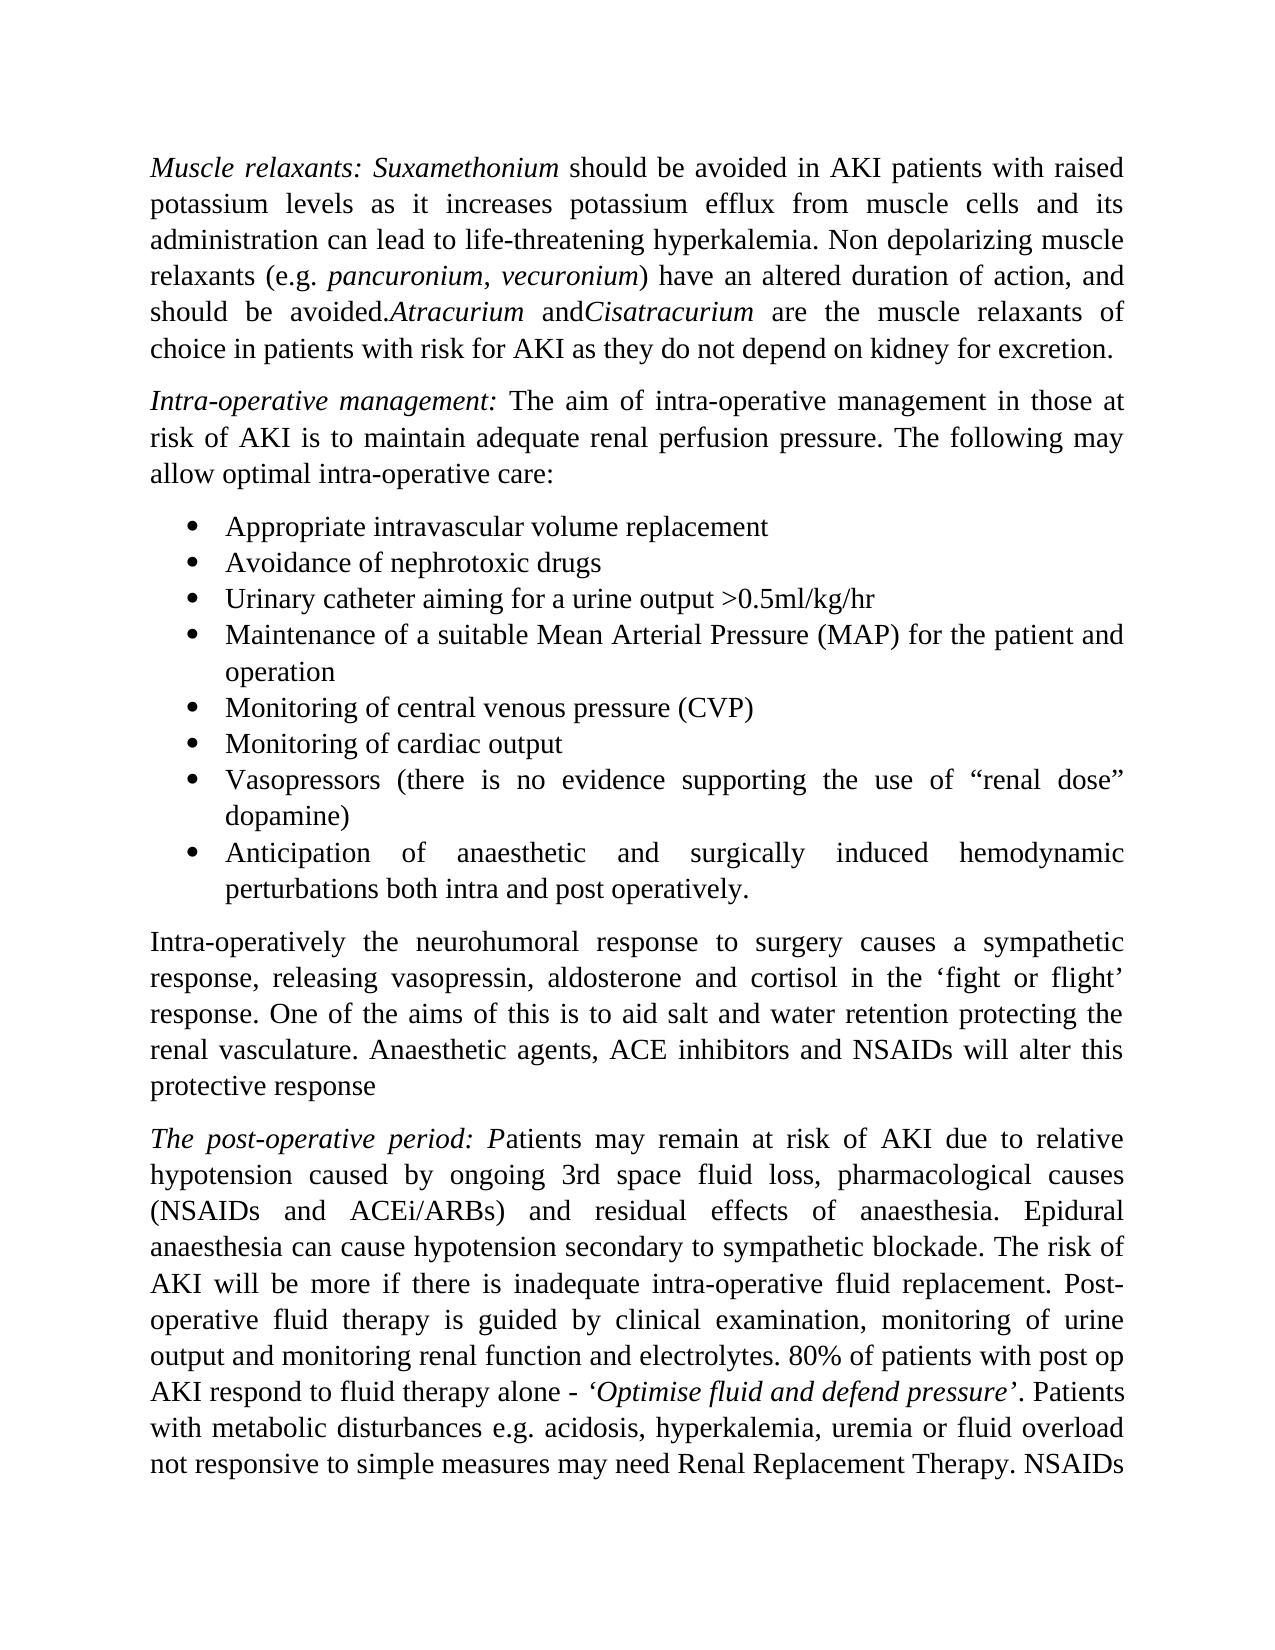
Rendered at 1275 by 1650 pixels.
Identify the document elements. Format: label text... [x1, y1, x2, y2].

list Maintenance of a suitable Mean Arterial Pressure (MAP) for the patient and operation [187, 617, 1125, 687]
list Monitoring of central venous pressure (CVP) [187, 690, 1125, 723]
list Appropriate intravascular volume replacement [187, 509, 1125, 542]
list Anticipation of anaesthetic and surgically induced hemodynamic perturbations both intra and post operatively. [187, 835, 1125, 904]
text Muscle relaxants: Suxamethonium should be avoided in AKI patients with raised potassium levels as it increases potassium efflux from muscle cells and its administration can lead to life-threatening hyperkalemia. Non depolarizing muscle relaxants (e.g. pancuronium, vecuronium) have an altered duration of action, and should be avoided.Atracurium andCisatracurium are the muscle relaxants of choice in patients with risk for AKI as they do not depend on kidney for excretion. [150, 150, 1125, 364]
list Avoidance of nephrotoxic drugs [187, 545, 1125, 578]
text Intra-operative management: The aim of intra-operative management in those at risk of AKI is to maintain adequate renal perfusion pressure. The following may allow optimal intra-operative care: [150, 383, 1125, 489]
list Monitoring of cardiac output [187, 726, 1125, 760]
list Vasopressors (there is no evidence supporting the use of “renal dose” dopamine) [187, 762, 1125, 832]
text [150, 1121, 1125, 1480]
text Intra-operatively the neurohumoral response to surgery causes a sympathetic response, releasing vasopressin, aldosterone and cortisol in the ‘fight or flight’ response. One of the aims of this is to aid salt and water retention protecting the renal vasculature. Anaesthetic agents, ACE inhibitors and NSAIDs will alter this protective response [150, 924, 1125, 1102]
list Urinary catheter aiming for a urine output >0.5ml/kg/hr [187, 581, 1125, 615]
